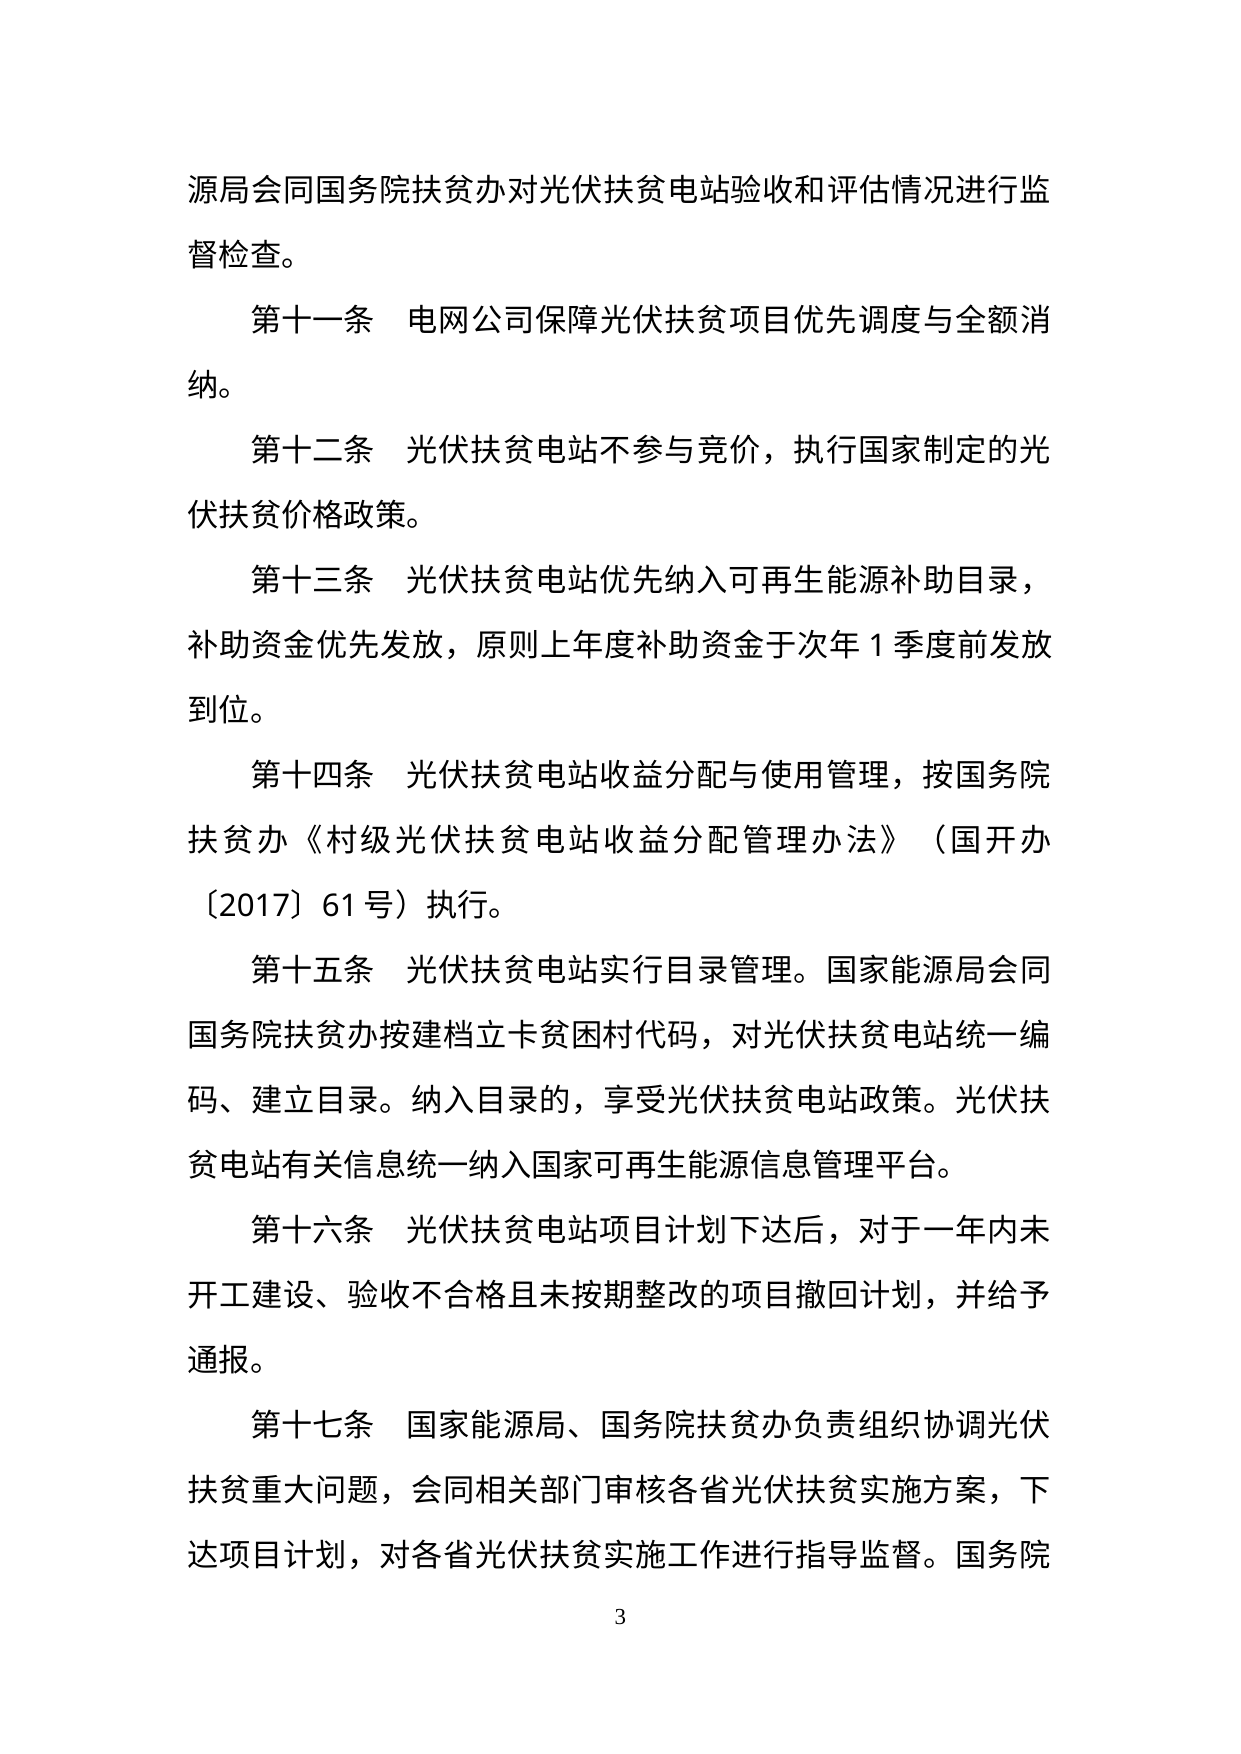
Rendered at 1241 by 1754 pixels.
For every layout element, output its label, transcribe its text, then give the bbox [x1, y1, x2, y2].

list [187, 1390, 1053, 1585]
list 光伏扶贫电站收益分配与使用管理，按国务院扶贫办《村级光伏扶贫电站收益分配管理办法》（国开办〔2017〕61号）执行。 [187, 740, 1053, 935]
list 电网公司保障光伏扶贫项目优先调度与全额消纳。 [187, 285, 1053, 415]
list 光伏扶贫电站实行目录管理。国家能源局会同国务院扶贫办按建档立卡贫困村代码，对光伏扶贫电站统一编码、建立目录。纳入目录的，享受光伏扶贫电站政策。光伏扶贫电站有关信息统一纳入国家可再生能源信息管理平台。 [187, 935, 1053, 1195]
list 光伏扶贫电站项目计划下达后，对于一年内未开工建设、验收不合格且未按期整改的项目撤回计划，并给予通报。 [187, 1195, 1053, 1390]
list 光伏扶贫电站不参与竞价，执行国家制定的光伏扶贫价格政策。 [187, 415, 1053, 545]
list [187, 155, 1053, 285]
list 光伏扶贫电站优先纳入可再生能源补助目录，补助资金优先发放，原则上年度补助资金于次年1季度前发放到位。 [187, 545, 1053, 740]
